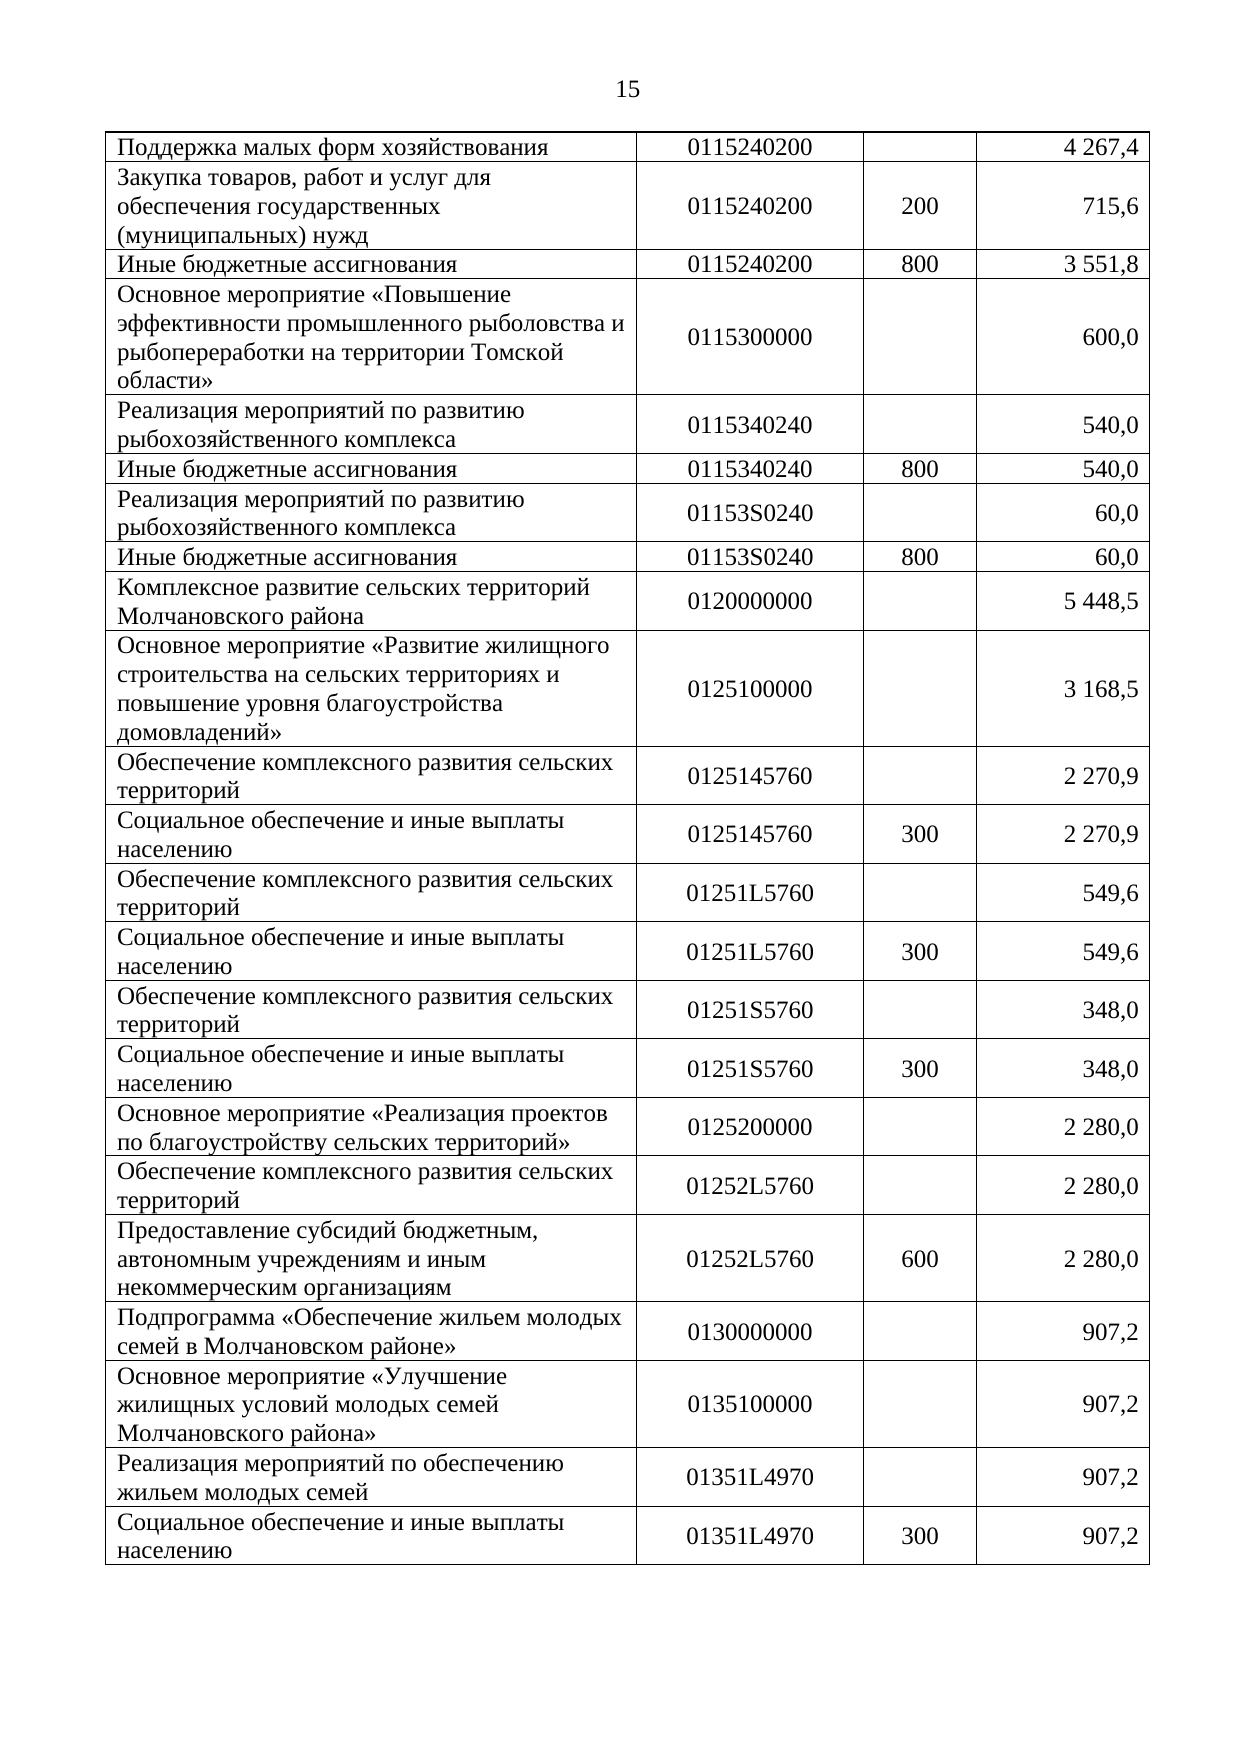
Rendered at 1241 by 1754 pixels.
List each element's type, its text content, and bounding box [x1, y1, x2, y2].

table_cell 3 551,8 [977, 250, 1149, 278]
table_cell Социальное обеспечение и иные выплаты населению [106, 1039, 636, 1097]
table_cell [864, 1156, 976, 1214]
table_cell [864, 279, 976, 394]
table_cell 01251L5760 [637, 922, 863, 980]
table_cell 907,2 [977, 1302, 1149, 1360]
table_cell 01251L5760 [637, 864, 863, 921]
table_cell 2 270,9 [977, 805, 1149, 863]
table_cell 600,0 [977, 279, 1149, 394]
table_cell 800 [864, 542, 976, 571]
table_cell Социальное обеспечение и иные выплаты населению [106, 922, 636, 980]
table_cell 540,0 [977, 395, 1149, 453]
table_cell [864, 1098, 976, 1155]
table_cell 01153S0240 [637, 542, 863, 571]
table_cell 2 280,0 [977, 1215, 1149, 1301]
table_cell 300 [864, 1507, 976, 1564]
table_cell 01251S5760 [637, 1039, 863, 1097]
table_cell 0115240200 [637, 133, 863, 161]
table_cell 348,0 [977, 1039, 1149, 1097]
table_cell [864, 1448, 976, 1506]
table_cell [864, 1302, 976, 1360]
table_cell 300 [864, 1039, 976, 1097]
table_cell [864, 572, 976, 629]
table_cell 0125100000 [637, 631, 863, 746]
table_cell 0120000000 [637, 572, 863, 629]
table_cell Социальное обеспечение и иные выплаты населению [106, 1507, 636, 1564]
table_cell Основное мероприятие «Реализация проектов по благоустройству сельских территорий» [106, 1098, 636, 1155]
table_cell 0115240200 [637, 250, 863, 278]
table_cell 549,6 [977, 864, 1149, 921]
table_cell 300 [864, 922, 976, 980]
table_cell 01251S5760 [637, 981, 863, 1038]
table_cell 600 [864, 1215, 976, 1301]
table_cell [864, 864, 976, 921]
table_cell 907,2 [977, 1361, 1149, 1447]
table_cell Основное мероприятие «Повышение эффективности промышленного рыболовства и рыбопереработки на территории Томской области» [106, 279, 636, 394]
table_cell 0135100000 [637, 1361, 863, 1447]
table_cell Закупка товаров, работ и услуг для обеспечения государственных (муниципальных) нужд [106, 162, 636, 248]
table_cell [864, 747, 976, 804]
table_cell 715,6 [977, 162, 1149, 248]
table_cell 0115300000 [637, 279, 863, 394]
table_cell 01252L5760 [637, 1156, 863, 1214]
table_cell Комплексное развитие сельских территорий Молчановского района [106, 572, 636, 629]
table_cell 5 448,5 [977, 572, 1149, 629]
table_cell 2 270,9 [977, 747, 1149, 804]
table_cell 300 [864, 805, 976, 863]
table_cell Поддержка малых форм хозяйствования [106, 133, 636, 161]
table_cell Обеспечение комплексного развития сельских территорий [106, 981, 636, 1038]
table_cell 200 [864, 162, 976, 248]
table_cell Предоставление субсидий бюджетным, автономным учреждениям и иным некоммерческим организациям [106, 1215, 636, 1301]
table_cell 549,6 [977, 922, 1149, 980]
table_cell Иные бюджетные ассигнования [106, 542, 636, 571]
table_cell Обеспечение комплексного развития сельских территорий [106, 747, 636, 804]
table_cell 4 267,4 [977, 133, 1149, 161]
table_cell 800 [864, 250, 976, 278]
table_cell 01351L4970 [637, 1507, 863, 1564]
table_cell Обеспечение комплексного развития сельских территорий [106, 864, 636, 921]
table_cell 800 [864, 454, 976, 483]
table_cell 0115340240 [637, 454, 863, 483]
table_cell Реализация мероприятий по развитию рыбохозяйственного комплекса [106, 484, 636, 541]
table_cell 0125200000 [637, 1098, 863, 1155]
table_cell 0115240200 [637, 162, 863, 248]
table_cell [864, 133, 976, 161]
table_cell 0125145760 [637, 747, 863, 804]
table_cell Иные бюджетные ассигнования [106, 250, 636, 278]
table_cell [864, 981, 976, 1038]
table_cell Иные бюджетные ассигнования [106, 454, 636, 483]
table_cell Реализация мероприятий по развитию рыбохозяйственного комплекса [106, 395, 636, 453]
table_cell 907,2 [977, 1448, 1149, 1506]
table_cell [864, 631, 976, 746]
table_cell 540,0 [977, 454, 1149, 483]
table_cell Подпрограмма «Обеспечение жильем молодых семей в Молчановском районе» [106, 1302, 636, 1360]
table_cell 0115340240 [637, 395, 863, 453]
table_cell 01153S0240 [637, 484, 863, 541]
table_cell 0130000000 [637, 1302, 863, 1360]
table_cell 01252L5760 [637, 1215, 863, 1301]
table_cell 907,2 [977, 1507, 1149, 1564]
table_cell 01351L4970 [637, 1448, 863, 1506]
table_cell Социальное обеспечение и иные выплаты населению [106, 805, 636, 863]
table_cell 2 280,0 [977, 1156, 1149, 1214]
table_cell 348,0 [977, 981, 1149, 1038]
table_cell [864, 395, 976, 453]
table_cell Основное мероприятие «Улучшение жилищных условий молодых семей Молчановского района» [106, 1361, 636, 1447]
table_cell Реализация мероприятий по обеспечению жильем молодых семей [106, 1448, 636, 1506]
table_cell 2 280,0 [977, 1098, 1149, 1155]
table_cell [864, 484, 976, 541]
table_cell 60,0 [977, 484, 1149, 541]
table_cell 3 168,5 [977, 631, 1149, 746]
table_cell 0125145760 [637, 805, 863, 863]
table_cell Основное мероприятие «Развитие жилищного строительства на сельских территориях и повышение уровня благоустройства домовладений» [106, 631, 636, 746]
table_cell 60,0 [977, 542, 1149, 571]
table_cell Обеспечение комплексного развития сельских территорий [106, 1156, 636, 1214]
table_cell [864, 1361, 976, 1447]
